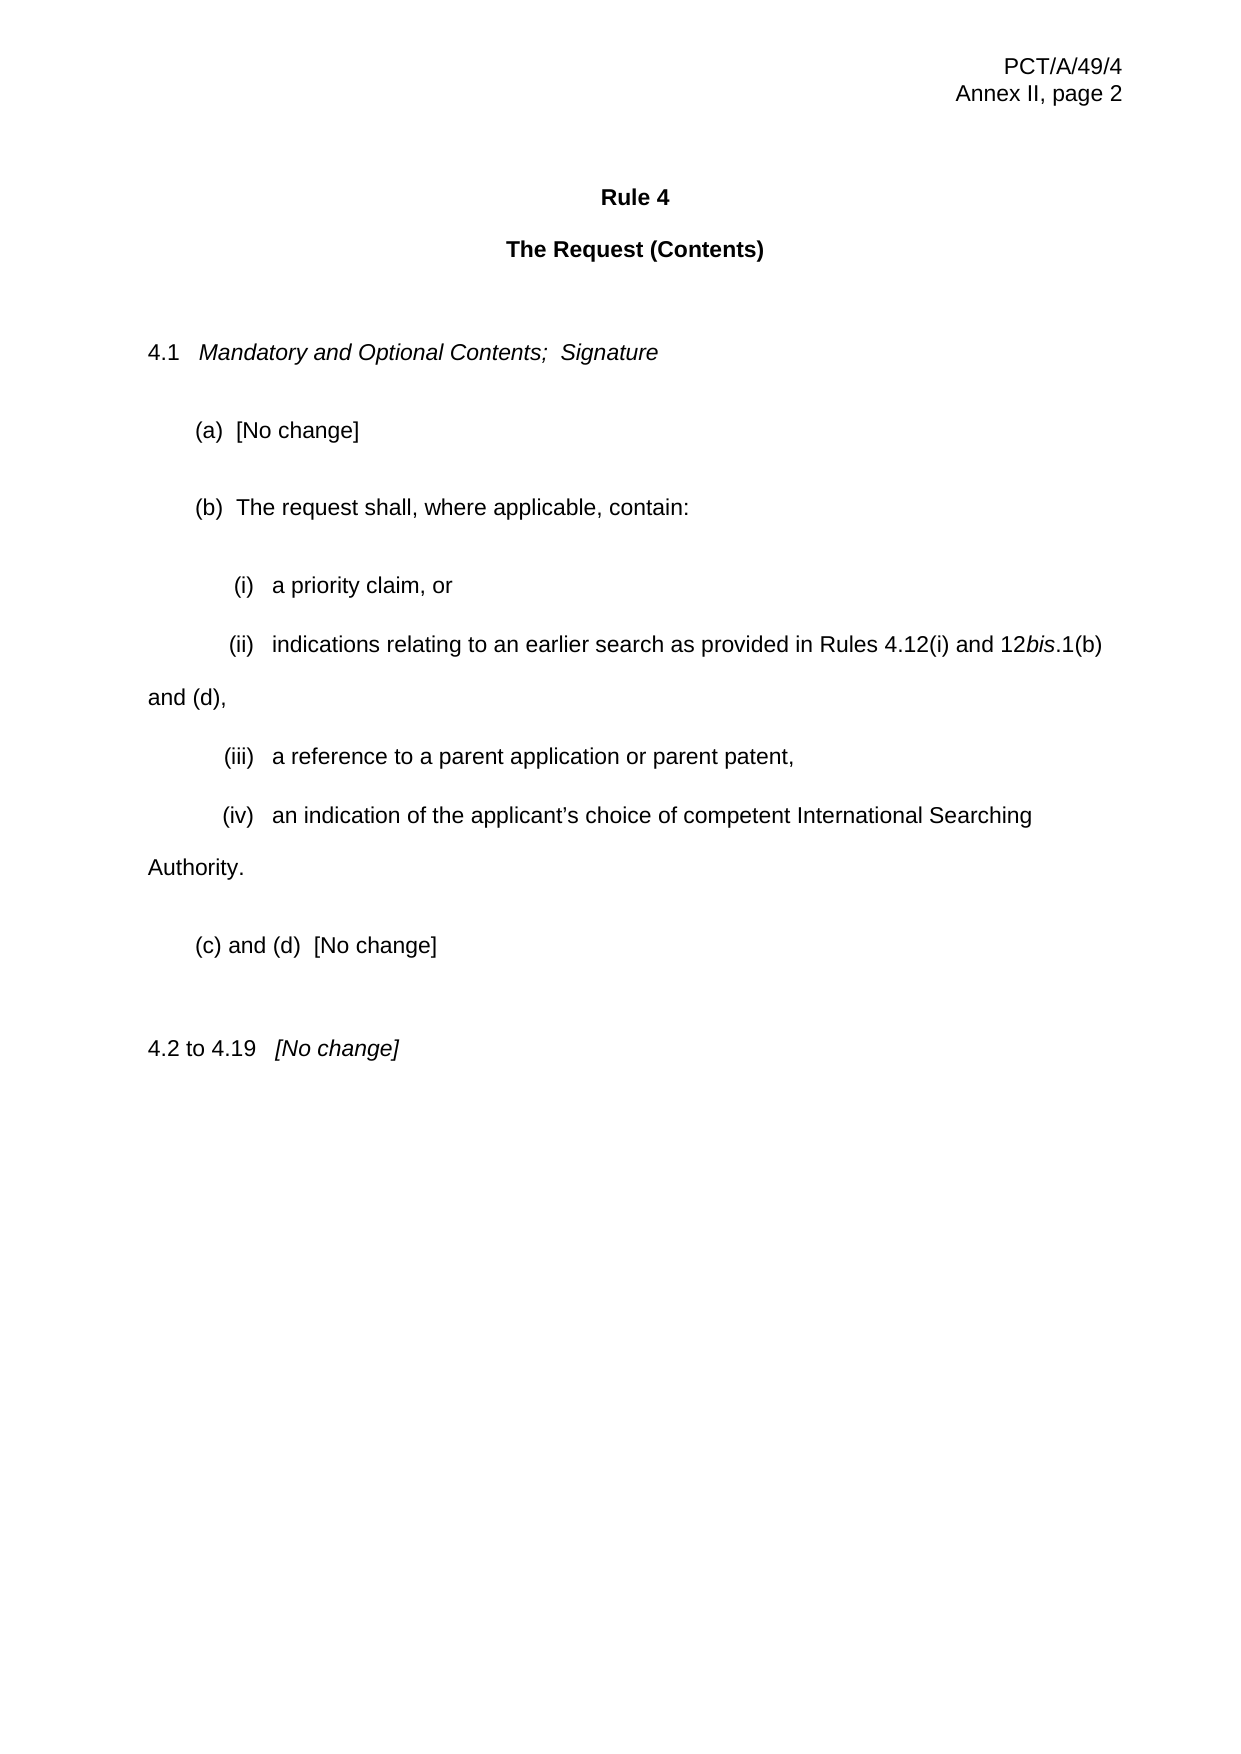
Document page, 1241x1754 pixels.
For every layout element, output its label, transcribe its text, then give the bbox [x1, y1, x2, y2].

text (c) and (d) [No change] [148, 932, 1122, 958]
text (a) [No change] [148, 417, 1122, 443]
text (iii) a reference to a parent application or parent patent, [148, 743, 1122, 769]
text 4.1 Mandatory and Optional Contents; Signature [148, 339, 1122, 365]
text 4.2 to 4.19 [No change] [148, 1035, 1122, 1061]
title Rule 4 The Request (Contents) [148, 183, 1122, 263]
text (i) a priority claim, or [148, 572, 1122, 598]
text (iv) an indication of the applicant’s choice of competent International Searching Authority. [148, 802, 1122, 881]
text (b) The request shall, where applicable, contain: [148, 494, 1122, 521]
text (ii) indications relating to an earlier search as provided in Rules 4.12(i) and 12bis.1(b) and (d), [148, 631, 1122, 710]
